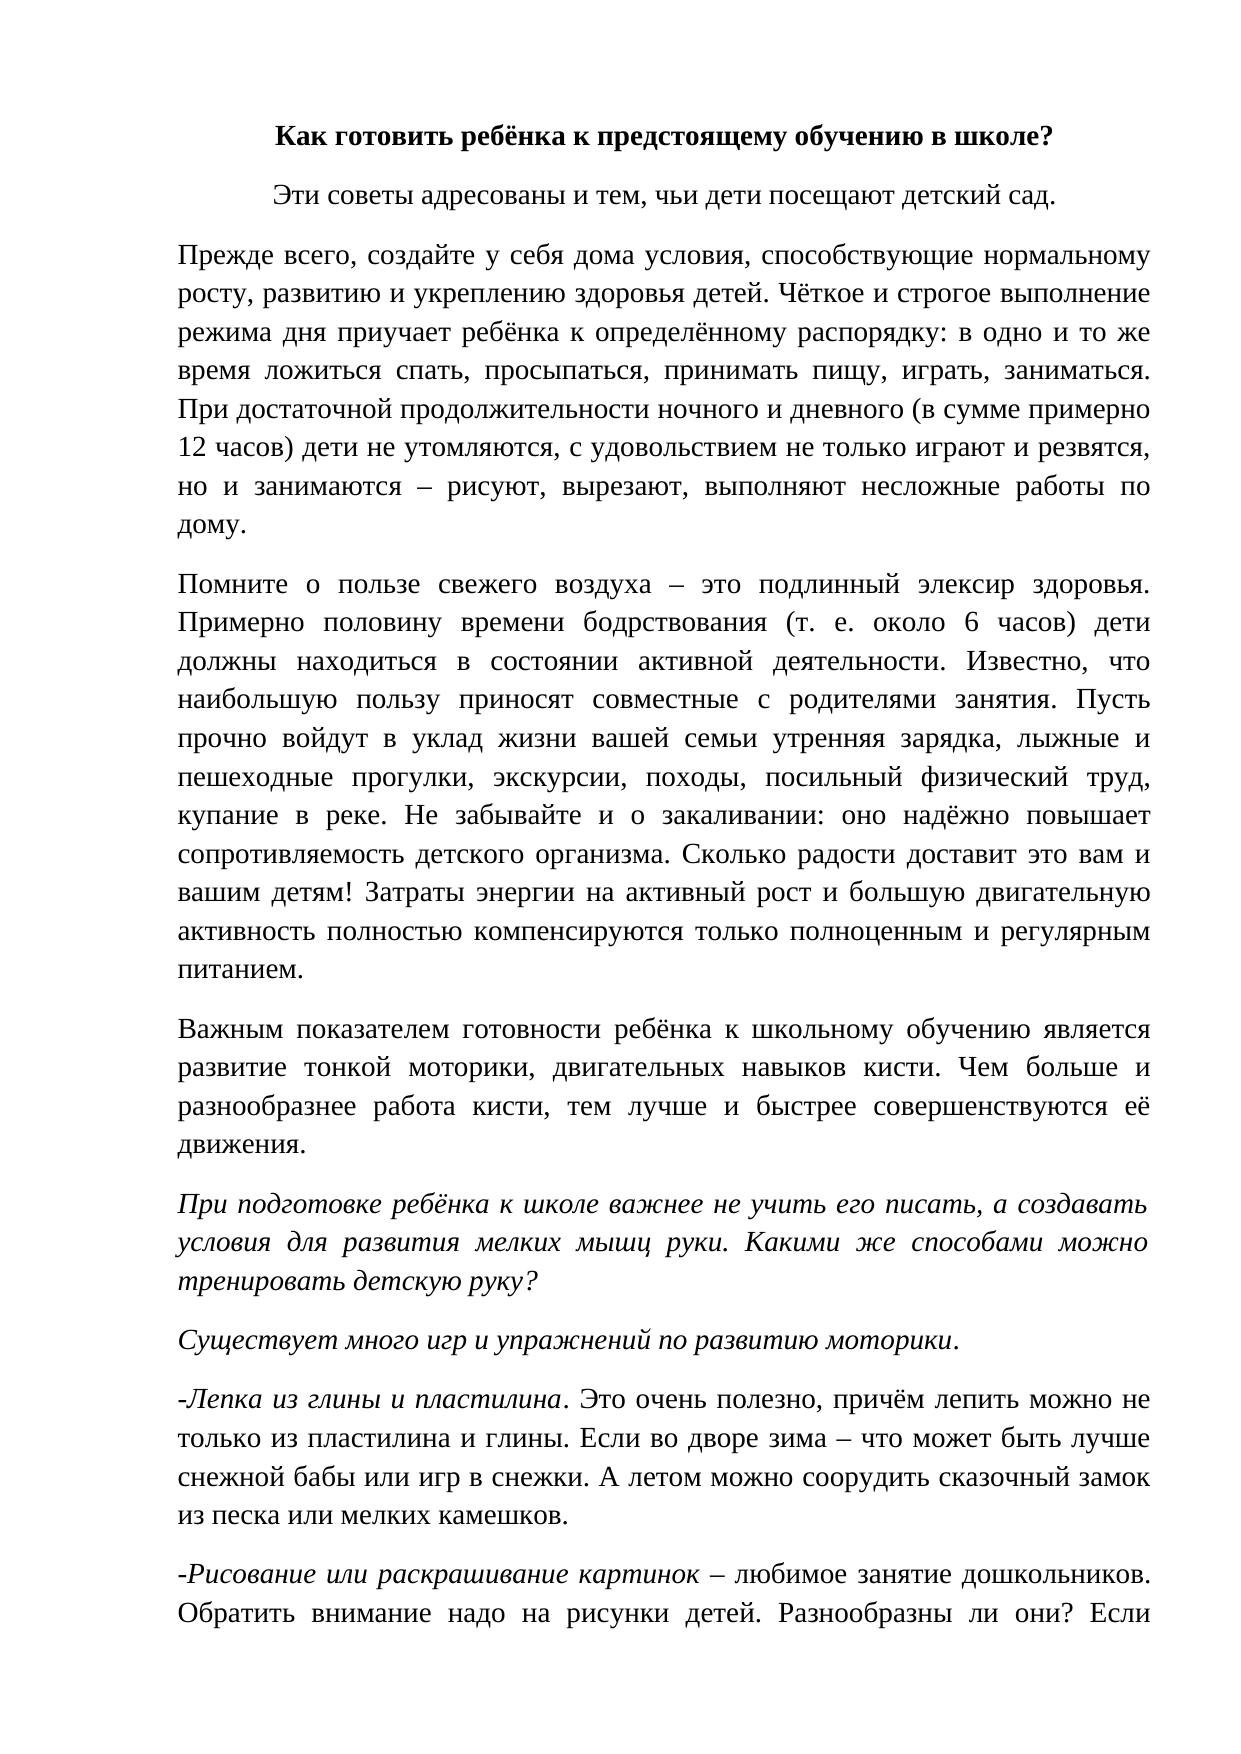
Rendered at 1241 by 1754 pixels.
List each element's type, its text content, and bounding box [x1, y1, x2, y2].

text Прежде всего, создайте у себя дома условия, способствующие нормальному росту, развитию и укреплению здоровья детей. Чёткое и строгое выполнение режима дня приучает ребёнка к определённому распорядку: в одно и то же время ложиться спать, просыпаться, принимать пищу, играть, заниматься. При достаточной продолжительности ночного и дневного (в сумме примерно 12 часов) дети не утомляются, с удовольствием не только играют и резвятся, но и занимаются – рисуют, вырезают, выполняют несложные работы по дому. [177, 237, 1152, 540]
text При подготовке ребёнка к школе важнее не учить его писать, а создавать условия для развития мелких мышц руки. Какими же способами можно тренировать детскую руку? [177, 1186, 1152, 1296]
text Помните о пользе свежего воздуха – это подлинный элексир здоровья. Примерно половину времени бодрствования (т. е. около 6 часов) дети должны находиться в состоянии активной деятельности. Известно, что наибольшую пользу приносят совместные с родителями занятия. Пусть прочно войдут в уклад жизни вашей семьи утренняя зарядка, лыжные и пешеходные прогулки, экскурсии, походы, посильный физический труд, купание в реке. Не забывайте и о закаливании: оно надёжно повышает сопротивляемость детского организма. Сколько радости доставит это вам и вашим детям! Затраты энергии на активный рост и большую двигательную активность полностью компенсируются только полноценным и регулярным питанием. [177, 566, 1152, 985]
text Важным показателем готовности ребёнка к школьному обучению является развитие тонкой моторики, двигательных навыков кисти. Чем больше и разнообразнее работа кисти, тем лучше и быстрее совершенствуются её движения. [177, 1011, 1152, 1160]
text Как готовить ребёнка к предстоящему обучению в школе? [177, 118, 1152, 152]
text -Лепка из глины и пластилина. Это очень полезно, причём лепить можно не только из пластилина и глины. Если во дворе зима – что может быть лучше снежной бабы или игр в снежки. А летом можно соорудить сказочный замок из песка или мелких камешков. [177, 1382, 1152, 1531]
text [177, 1557, 1152, 1629]
text Существует много игр и упражнений по развитию моторики. [177, 1322, 1152, 1356]
text Эти советы адресованы и тем, чьи дети посещают детский сад. [177, 177, 1152, 211]
